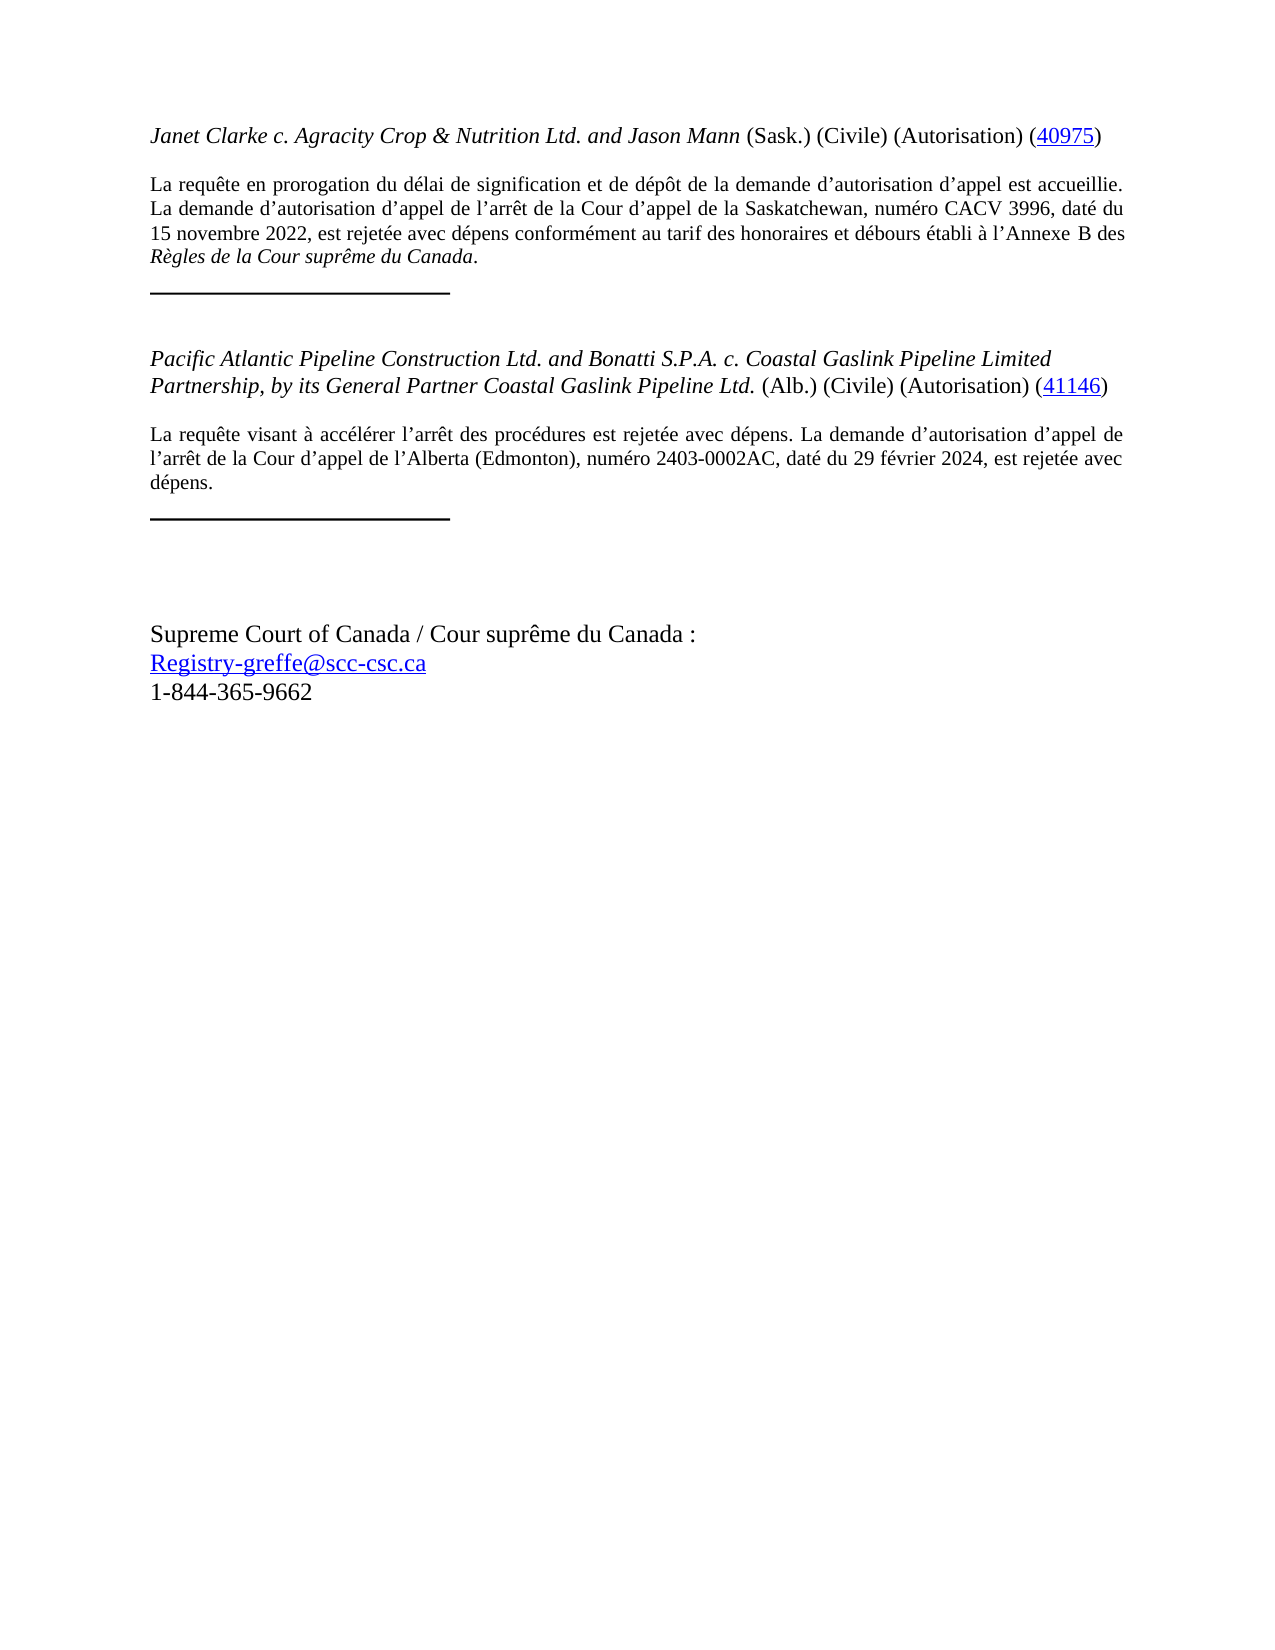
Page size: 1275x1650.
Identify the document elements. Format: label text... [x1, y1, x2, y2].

text Registry-greffe@scc-csc.ca [150, 648, 1125, 677]
text 1-844-365-9662 [150, 677, 1125, 706]
text La requête en prorogation du délai de signification et de dépôt de la demande d’autorisation d’appel est accueillie. La demande d’autorisation d’appel de l’arrêt de la Cour d’appel de la Saskatchewan, numéro CACV 3996, daté du 15 novembre 2022, est rejetée avec dépens conformément au tarif des honoraires et débours établi à l’Annexe B des Règles de la Cour suprême du Canada. [150, 172, 1125, 268]
text Pacific Atlantic Pipeline Construction Ltd. and Bonatti S.P.A. c. Coastal Gaslink Pipeline Limited Partnership, by its General Partner Coastal Gaslink Pipeline Ltd. (Alb.) (Civile) (Autorisation) (41146) [150, 345, 1125, 398]
text Supreme Court of Canada / Cour suprême du Canada : [150, 619, 1125, 648]
text Janet Clarke c. Agracity Crop & Nutrition Ltd. and Jason Mann (Sask.) (Civile) (Autorisation) (40975) [150, 122, 1125, 148]
text La requête visant à accélérer l’arrêt des procédures est rejetée avec dépens. La demande d’autorisation d’appel de l’arrêt de la Cour d’appel de l’Alberta (Edmonton), numéro 2403-0002AC, daté du 29 février 2024, est rejetée avec dépens. [150, 422, 1125, 494]
